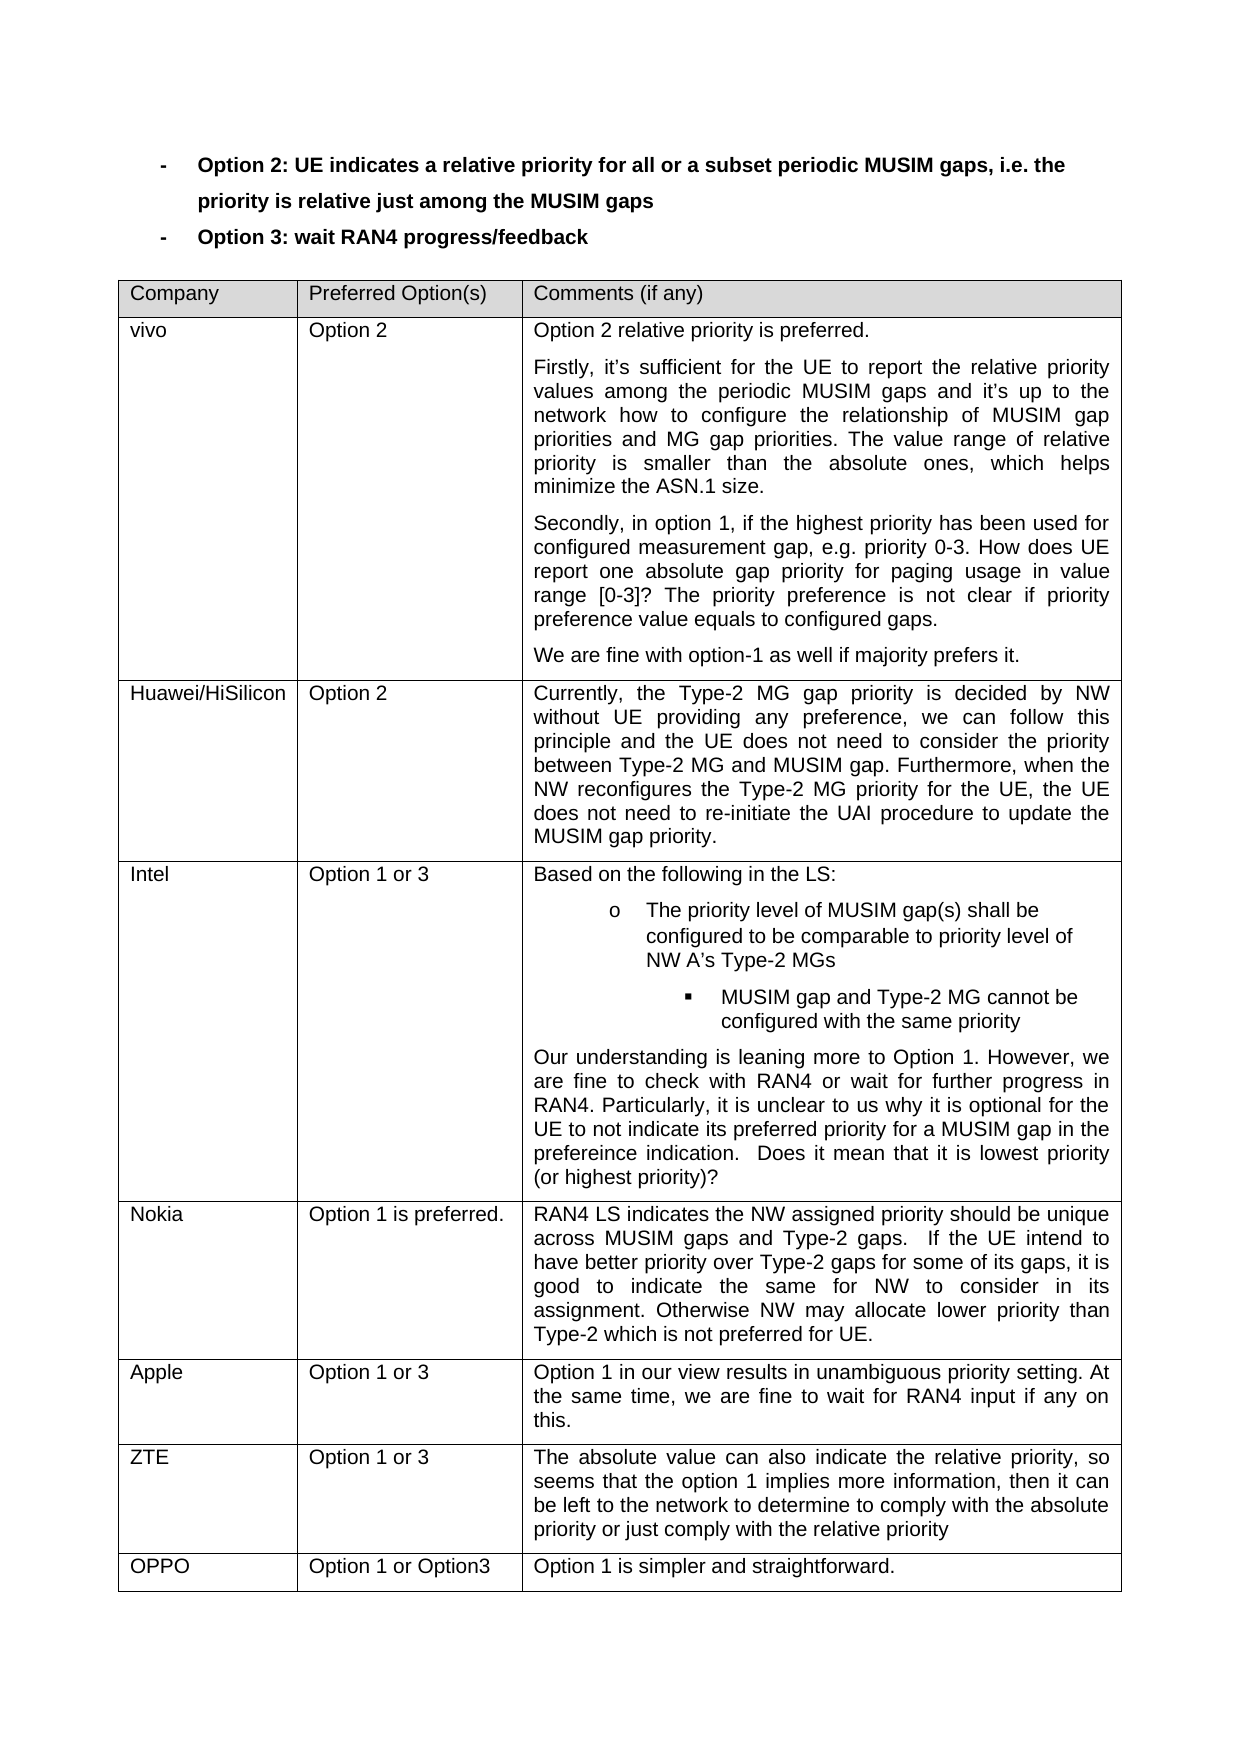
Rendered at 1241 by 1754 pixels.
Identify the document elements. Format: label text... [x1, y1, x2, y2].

list Option 2: UE indicates a relative priority for all or a subset periodic MUSIM gaps, i.e. the priority is relative just among the MUSIM gaps [160, 153, 1122, 213]
table_cell Currently, the Type-2 MG gap priority is decided by NW without UE providing any preference, we can follow this principle and the UE does not need to consider the priority between Type-2 MG and MUSIM gap. Furthermore, when the NW reconfigures the Type-2 MG priority for the UE, the UE does not need to re-initiate the UAI procedure to update the MUSIM gap priority. [523, 681, 1121, 861]
table_header Company [119, 281, 297, 317]
table_cell Apple [119, 1360, 297, 1444]
table_cell Option 1 in our view results in unambiguous priority setting. At the same time, we are fine to wait for RAN4 input if any on this. [523, 1360, 1121, 1444]
table_cell Intel [119, 862, 297, 1201]
table_cell Option 1 or 3 [298, 1360, 522, 1444]
table_cell Option 2 [298, 318, 522, 679]
table_cell Option 1 or 3 [298, 862, 522, 1201]
table_cell The absolute value can also indicate the relative priority, so seems that the option 1 implies more information, then it can be left to the network to determine to comply with the absolute priority or just comply with the relative priority [523, 1445, 1121, 1553]
table_header Preferred Option(s) [298, 281, 522, 317]
table_cell Option 1 is preferred. [298, 1202, 522, 1358]
table_cell ZTE [119, 1445, 297, 1553]
table_cell Option 2 [298, 681, 522, 861]
table_cell Option 2 relative priority is preferred. Firstly, it’s sufficient for the UE to report the relative priority values among the periodic MUSIM gaps and it’s up to the network how to configure the relationship of MUSIM gap priorities and MG gap priorities. The value range of relative priority is smaller than the absolute ones, which helps minimize the ASN.1 size. Secondly, in option 1, if the highest priority has been used for configured measurement gap, e.g. priority 0-3. How does UE report one absolute gap priority for paging usage in value range [0-3]? The priority preference is not clear if priority preference value equals to configured gaps. We are fine with option-1 as well if majority prefers it. [523, 318, 1121, 679]
table_cell RAN4 LS indicates the NW assigned priority should be unique across MUSIM gaps and Type-2 gaps. If the UE intend to have better priority over Type-2 gaps for some of its gaps, it is good to indicate the same for NW to consider in its assignment. Otherwise NW may allocate lower priority than Type-2 which is not preferred for UE. [523, 1202, 1121, 1358]
table_cell Option 1 is simpler and straightforward. [523, 1554, 1121, 1591]
table_cell Huawei/HiSilicon [119, 681, 297, 861]
list Option 3: wait RAN4 progress/feedback [160, 225, 1122, 249]
table_cell vivo [119, 318, 297, 679]
table_header Comments (if any) [523, 281, 1121, 317]
table_cell Option 1 or Option3 [298, 1554, 522, 1591]
table_cell OPPO [119, 1554, 297, 1591]
table_cell Nokia [119, 1202, 297, 1358]
table_cell Option 1 or 3 [298, 1445, 522, 1553]
table_cell Based on the following in the LS: The priority level of MUSIM gap(s) shall be configured to be comparable to priority level of NW A’s Type-2 MGs MUSIM gap and Type-2 MG cannot be configured with the same priority Our understanding is leaning more to Option 1. However, we are fine to check with RAN4 or wait for further progress in RAN4. Particularly, it is unclear to us why it is optional for the UE to not indicate its preferred priority for a MUSIM gap in the prefereince indication. Does it mean that it is lowest priority (or highest priority)? [523, 862, 1121, 1201]
